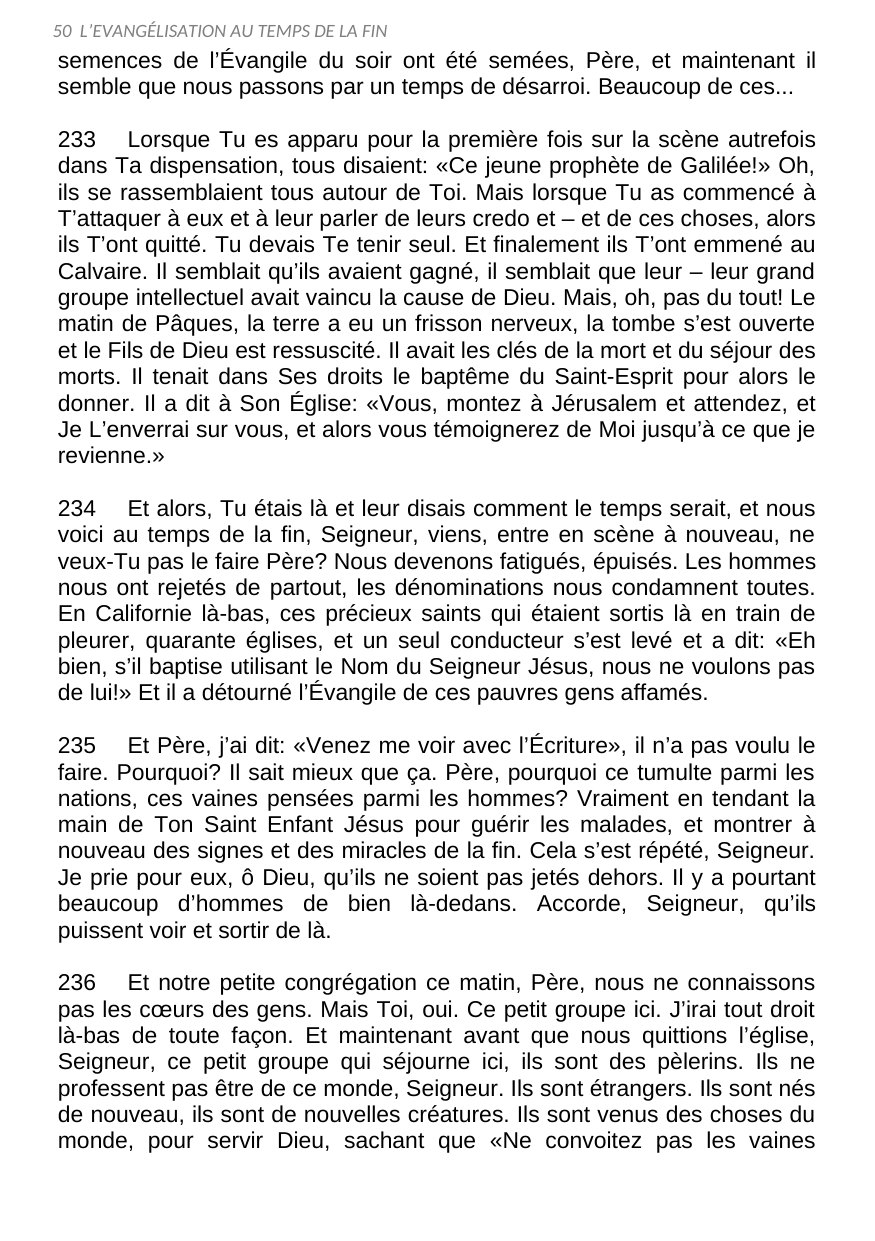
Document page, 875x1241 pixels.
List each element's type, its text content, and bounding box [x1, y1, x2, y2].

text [58, 969, 816, 1154]
text 235 Et Père, j’ai dit: «Venez me voir avec l’Écriture», il n’a pas voulu le faire. Pourquoi? Il sait mieux que ça. Père, pourquoi ce tumulte parmi les nations, ces vaines pensées parmi les hommes? Vraiment en tendant la main de Ton Saint Enfant Jésus pour guérir les malades, et montrer à nouveau des signes et des miracles de la fin. Cela s’est répété, Seigneur. Je prie pour eux, ô Dieu, qu’ils ne soient pas jetés dehors. Il y a pourtant beaucoup d’hommes de bien là-dedans. Accorde, Seigneur, qu’ils puissent voir et sortir de là. [58, 732, 816, 943]
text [58, 47, 816, 99]
text 234 Et alors, Tu étais là et leur disais comment le temps serait, et nous voici au temps de la fin, Seigneur, viens, entre en scène à nouveau, ne veux-Tu pas le faire Père? Nous devenons fatigués, épuisés. Les hommes nous ont rejetés de partout, les dénominations nous condamnent toutes. En Californie là-bas, ces précieux saints qui étaient sortis là en train de pleurer, quarante églises, et un seul conducteur s’est levé et a dit: «Eh bien, s’il baptise utilisant le Nom du Seigneur Jésus, nous ne voulons pas de lui!» Et il a détourné l’Évangile de ces pauvres gens affamés. [58, 495, 816, 706]
text 233 Lorsque Tu es apparu pour la première fois sur la scène autrefois dans Ta dispensation, tous disaient: «Ce jeune prophète de Galilée!» Oh, ils se rassemblaient tous autour de Toi. Mais lorsque Tu as commencé à T’attaquer à eux et à leur parler de leurs credo et – et de ces choses, alors ils T’ont quitté. Tu devais Te tenir seul. Et finalement ils T’ont emmené au Calvaire. Il semblait qu’ils avaient gagné, il semblait que leur – leur grand groupe intellectuel avait vaincu la cause de Dieu. Mais, oh, pas du tout! Le matin de Pâques, la terre a eu un frisson nerveux, la tombe s’est ouverte et le Fils de Dieu est ressuscité. Il avait les clés de la mort et du séjour des morts. Il tenait dans Ses droits le baptême du Saint-Esprit pour alors le donner. Il a dit à Son Église: «Vous, montez à Jérusalem et attendez, et Je L’enverrai sur vous, et alors vous témoignerez de Moi jusqu’à ce que je revienne.» [58, 126, 816, 468]
